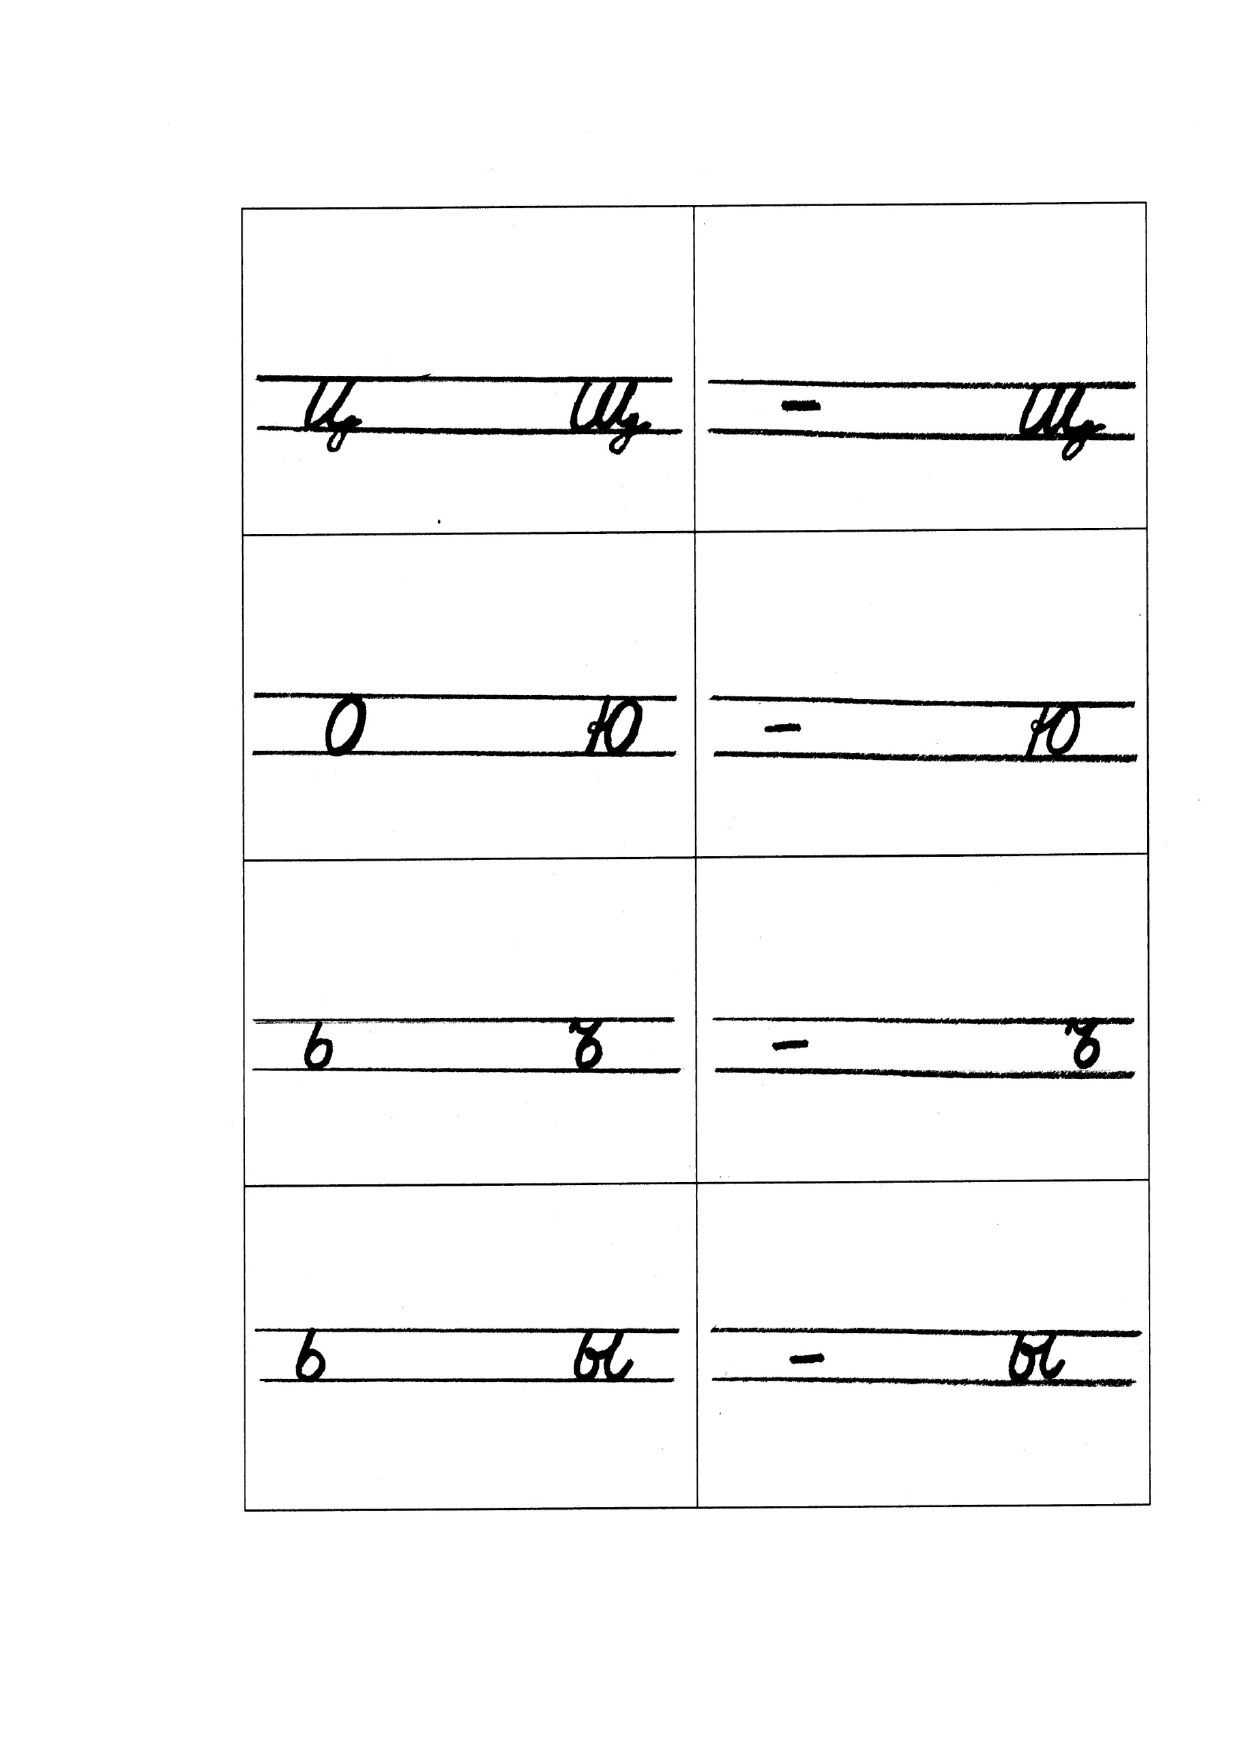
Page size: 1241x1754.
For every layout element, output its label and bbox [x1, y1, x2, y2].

picture [162, 118, 1207, 1562]
